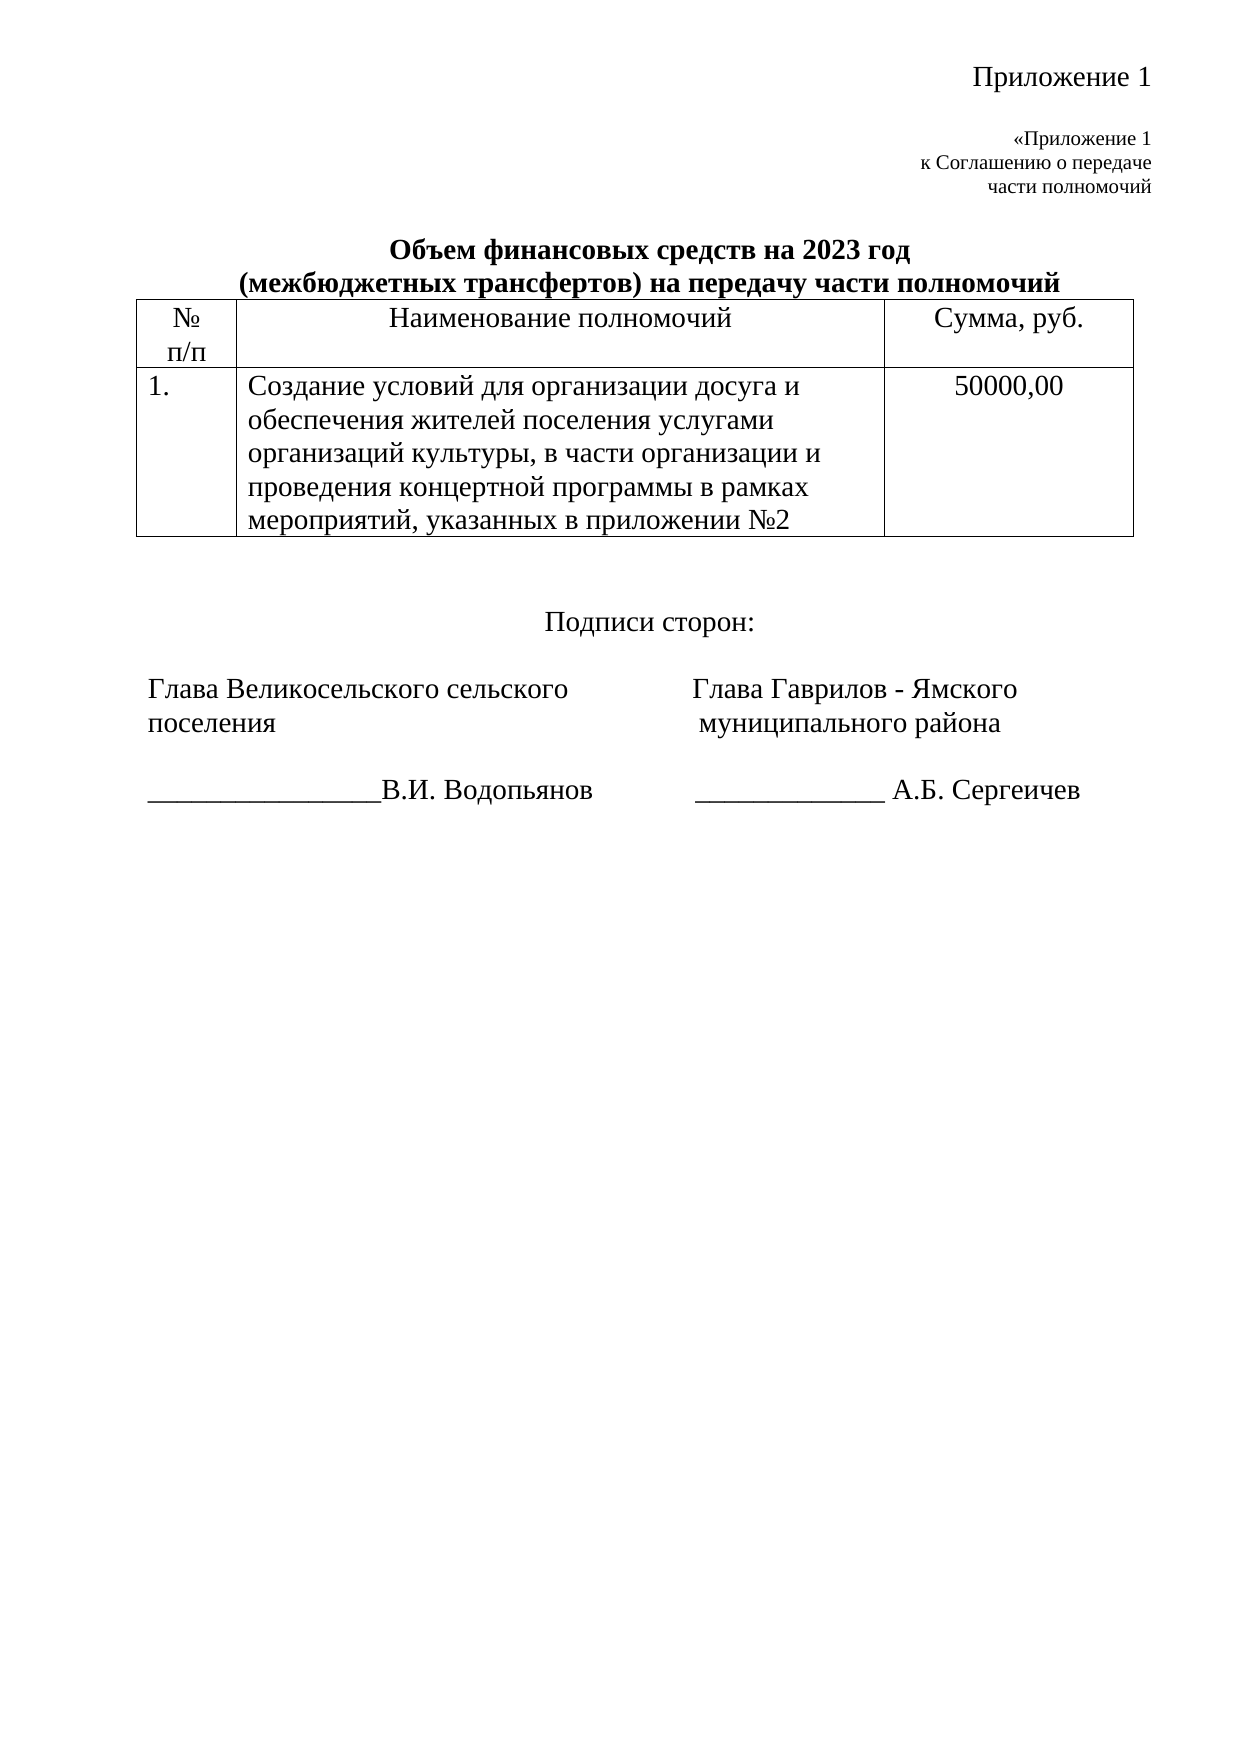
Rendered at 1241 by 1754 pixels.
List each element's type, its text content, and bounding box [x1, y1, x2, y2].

text Объем финансовых средств на 2023 год [148, 232, 1152, 266]
text ________________В.И. Водопьянов _____________ А.Б. Сергеичев [148, 772, 1152, 805]
text (межбюджетных трансфертов) на передачу части полномочий [148, 266, 1152, 299]
text «Приложение 1 [148, 126, 1152, 150]
text к Соглашению о передаче [148, 150, 1152, 174]
table_cell 1. [137, 368, 236, 536]
table_header № п/п [137, 300, 236, 367]
table_cell Создание условий для организации досуга и обеспечения жителей поселения услугами организаций культуры, в части организации и проведения концертной программы в рамках мероприятий, указанных в приложении №2 [237, 368, 884, 536]
text поселения муниципального района [148, 705, 1152, 738]
text части полномочий [148, 174, 1152, 198]
text Подписи сторон: [148, 604, 1152, 638]
table_cell 50000,00 [885, 368, 1133, 536]
text Приложение 1 [148, 59, 1152, 93]
table_header Сумма, руб. [885, 300, 1133, 367]
table_header Наименование полномочий [237, 300, 884, 367]
text Глава Великосельского сельского Глава Гаврилов - Ямского [148, 671, 1152, 705]
